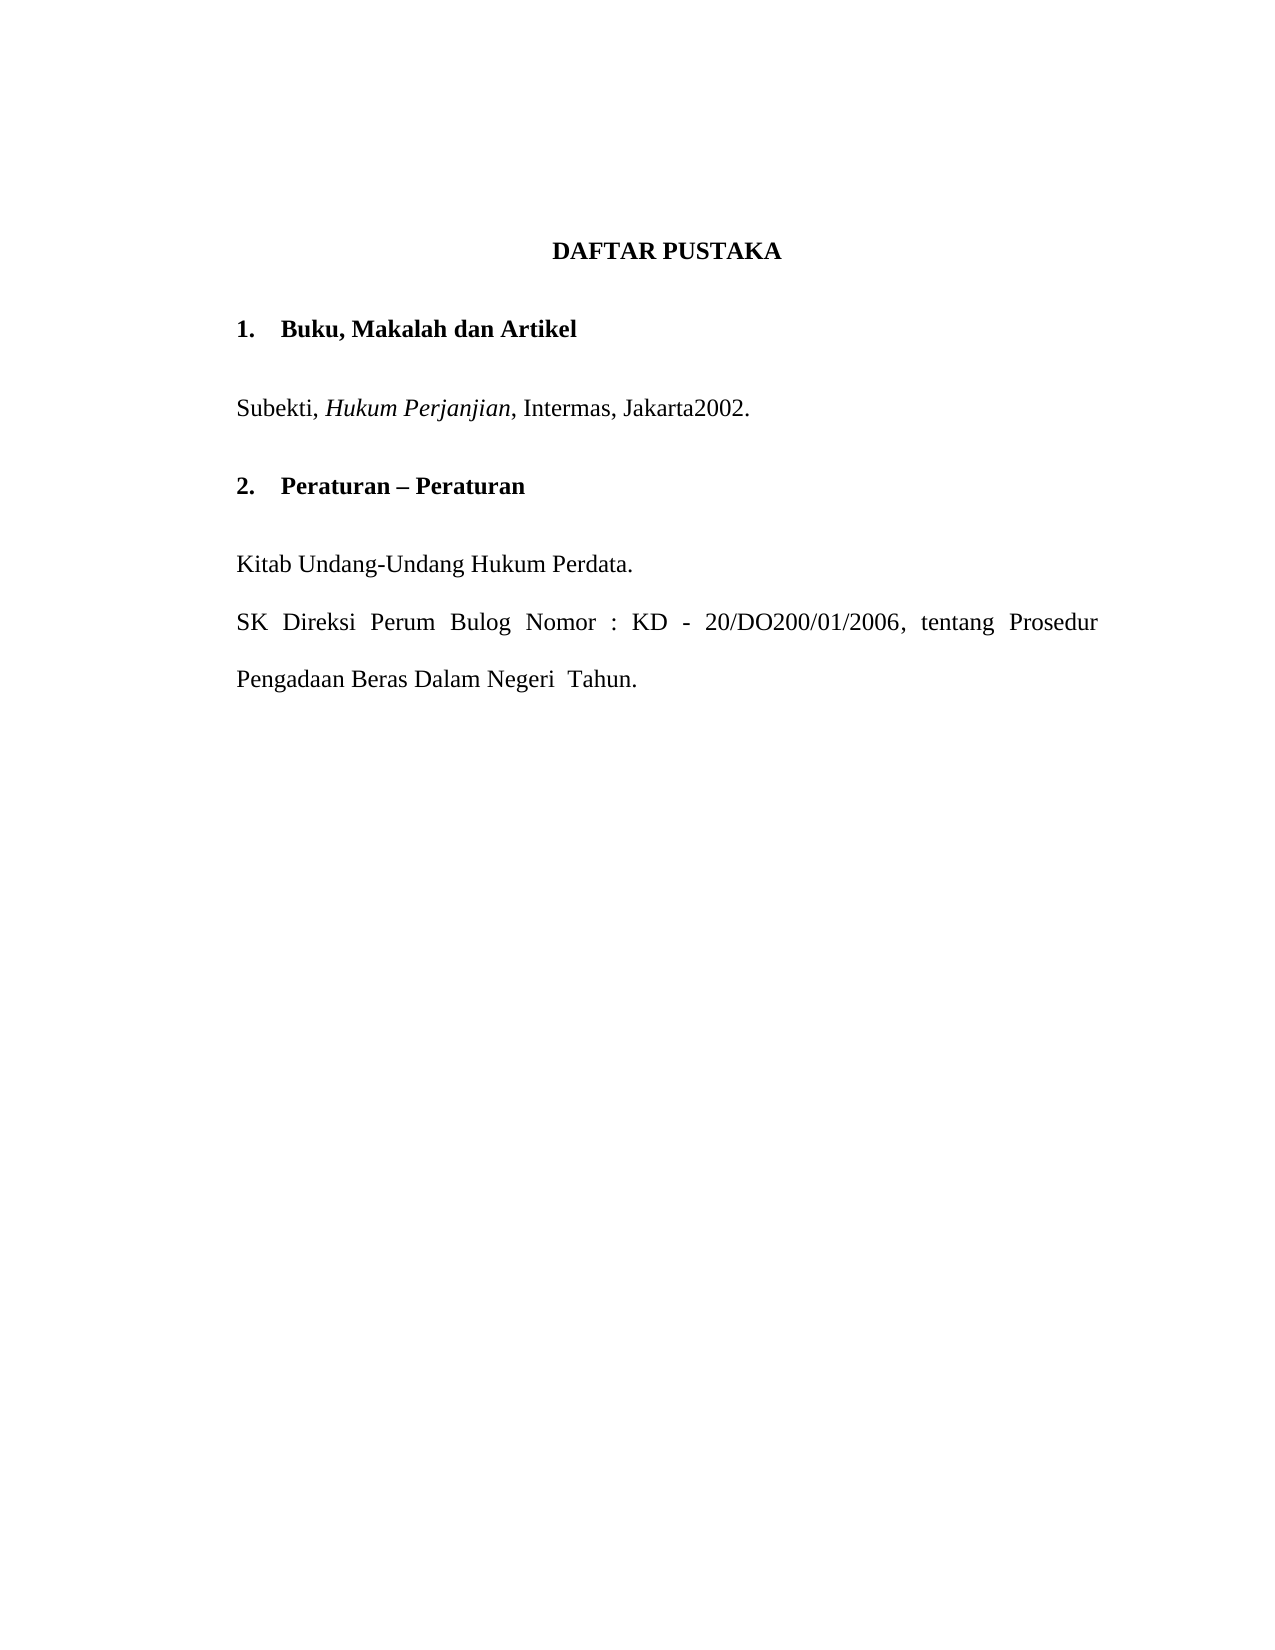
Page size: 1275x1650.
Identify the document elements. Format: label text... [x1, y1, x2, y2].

text Subekti, Hukum Perjanjian, Intermas, Jakarta2002. [236, 393, 1098, 422]
text Kitab Undang-Undang Hukum Perdata. [236, 549, 1098, 578]
list Peraturan – Peraturan [236, 471, 1096, 500]
list Buku, Makalah dan Artikel [236, 314, 1096, 343]
text SK Direksi Perum Bulog Nomor : KD - 20/DO200/01/2006, tentang Prosedur Pengadaan Beras Dalam Negeri Tahun. [236, 607, 1098, 693]
text DAFTAR PUSTAKA [236, 236, 1098, 265]
